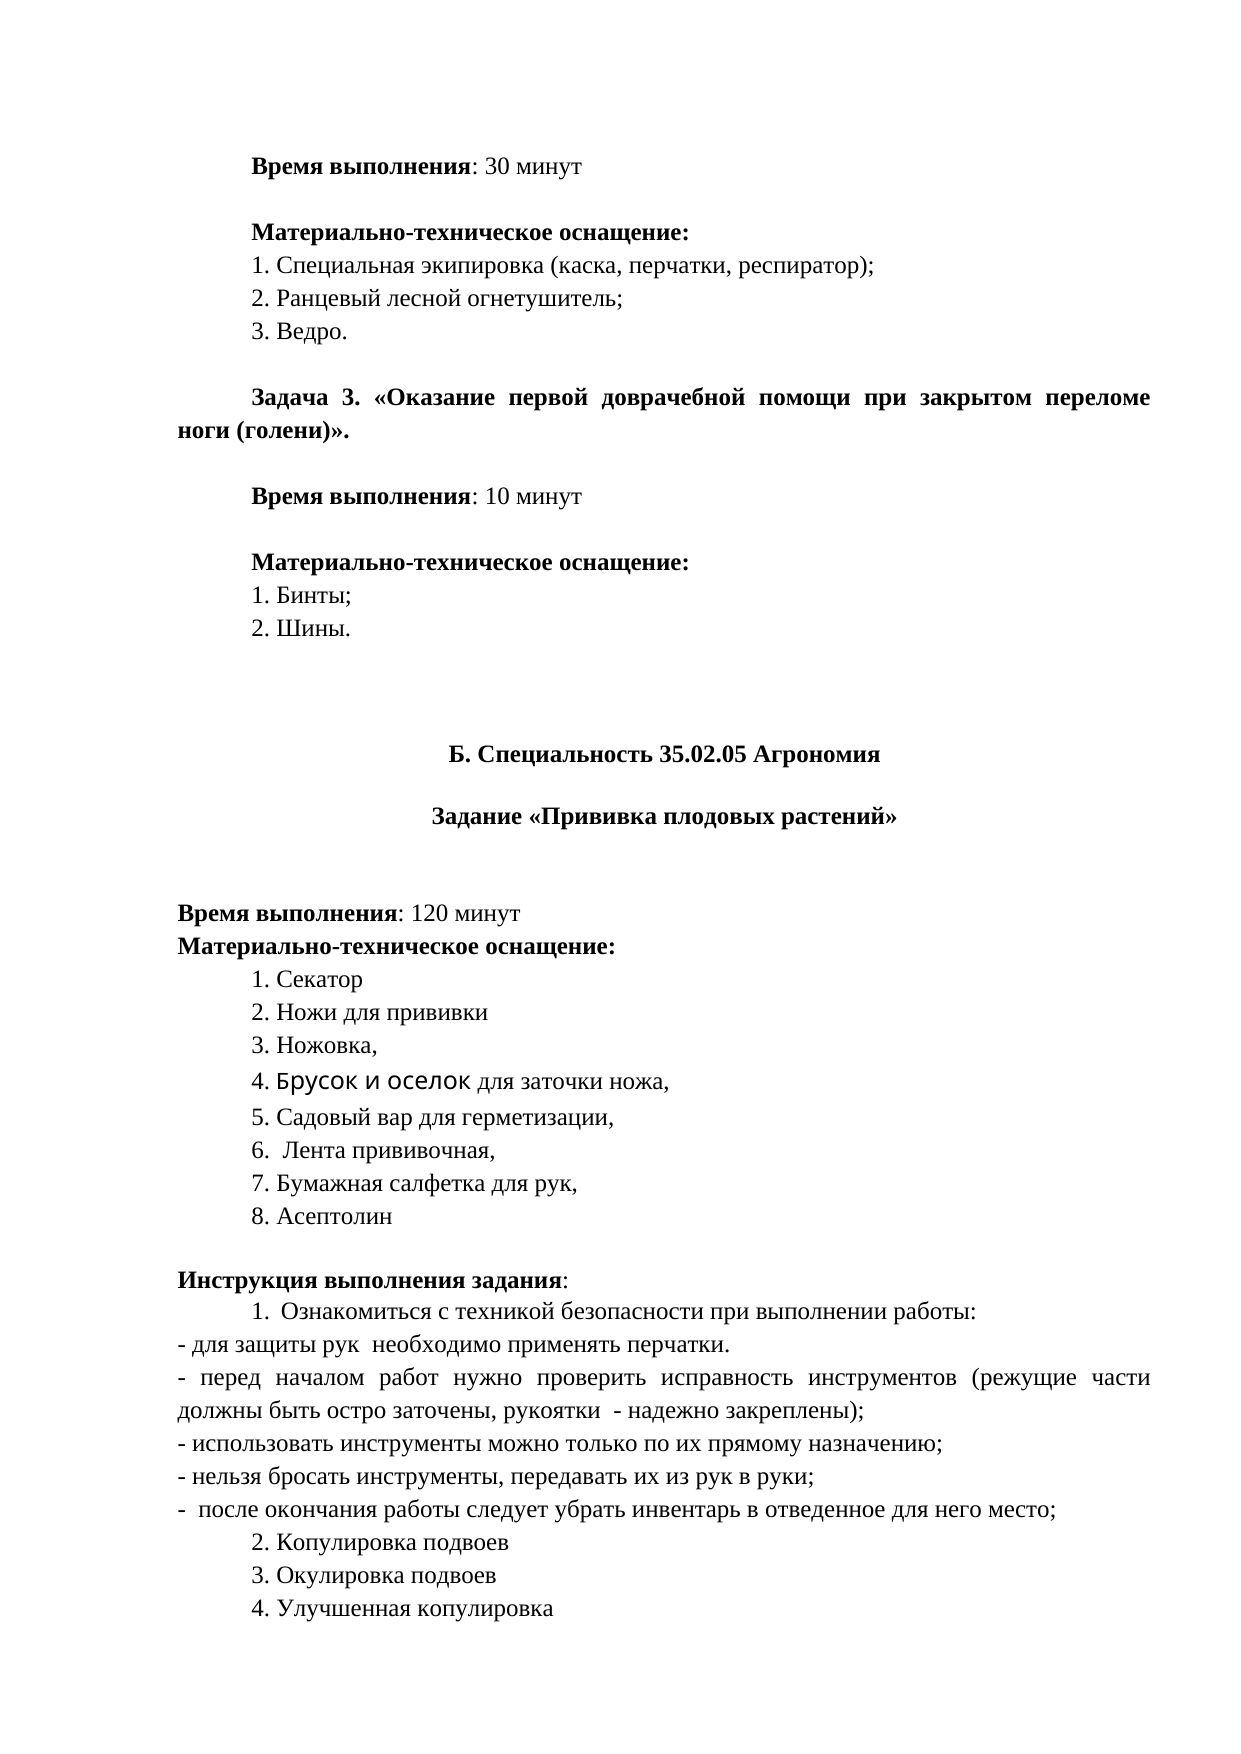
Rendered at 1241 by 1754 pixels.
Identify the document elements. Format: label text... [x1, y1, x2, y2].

text Время выполнения: 10 минут [177, 481, 1152, 510]
text 8. Асептолин [177, 1201, 1152, 1230]
text 4. Брусок и оселок для заточки ножа, [177, 1063, 1152, 1097]
text Задача 3. «Оказание первой доврачебной помощи при закрытом переломе ноги (голени)». [177, 382, 1152, 444]
text 1. Бинты; [177, 580, 1152, 609]
text 2. Шины. [177, 613, 1152, 642]
text 3. Окулировка подвоев [177, 1561, 1152, 1589]
text 5. Садовый вар для герметизации, [177, 1102, 1152, 1131]
text 2. Ранцевый лесной огнетушитель; [177, 283, 1152, 312]
text 6. Лента прививочная, [177, 1135, 1152, 1164]
text 2. Ножи для прививки [177, 997, 1152, 1026]
text Время выполнения: 120 минут [177, 898, 1152, 927]
text 4. Улучшенная копулировка [177, 1593, 1152, 1622]
text 7. Бумажная салфетка для рук, [177, 1168, 1152, 1197]
list Ознакомиться с техникой безопасности при выполнении работы: [251, 1296, 1152, 1325]
text 3. Ножовка, [177, 1030, 1152, 1059]
text 1. Секатор [177, 964, 1152, 993]
text - нельзя бросать инструменты, передавать их из рук в руки; [177, 1461, 1152, 1490]
text Инструкция выполнения задания: [177, 1265, 1152, 1294]
text Задание «Прививка плодовых растений» [177, 801, 1152, 829]
text - использовать инструменты можно только по их прямому назначению; [177, 1428, 1152, 1457]
text Материально-техническое оснащение: [177, 217, 1152, 246]
text Материально-техническое оснащение: [177, 931, 1152, 960]
text Материально-техническое оснащение: [177, 547, 1152, 576]
list - для защиты рук необходимо применять перчатки. [177, 1329, 1152, 1358]
text - перед началом работ нужно проверить исправность инструментов (режущие части должны быть остро заточены, рукоятки - надежно закреплены); [177, 1362, 1152, 1424]
text Б. Специальность 35.02.05 Агрономия [177, 739, 1152, 767]
text Время выполнения: 30 минут [177, 151, 1152, 180]
text 2. Копулировка подвоев [177, 1527, 1152, 1556]
text 1. Специальная экипировка (каска, перчатки, респиратор); [177, 250, 1152, 279]
text 3. Ведро. [177, 316, 1152, 345]
text - после окончания работы следует убрать инвентарь в отведенное для него место; [177, 1494, 1152, 1523]
